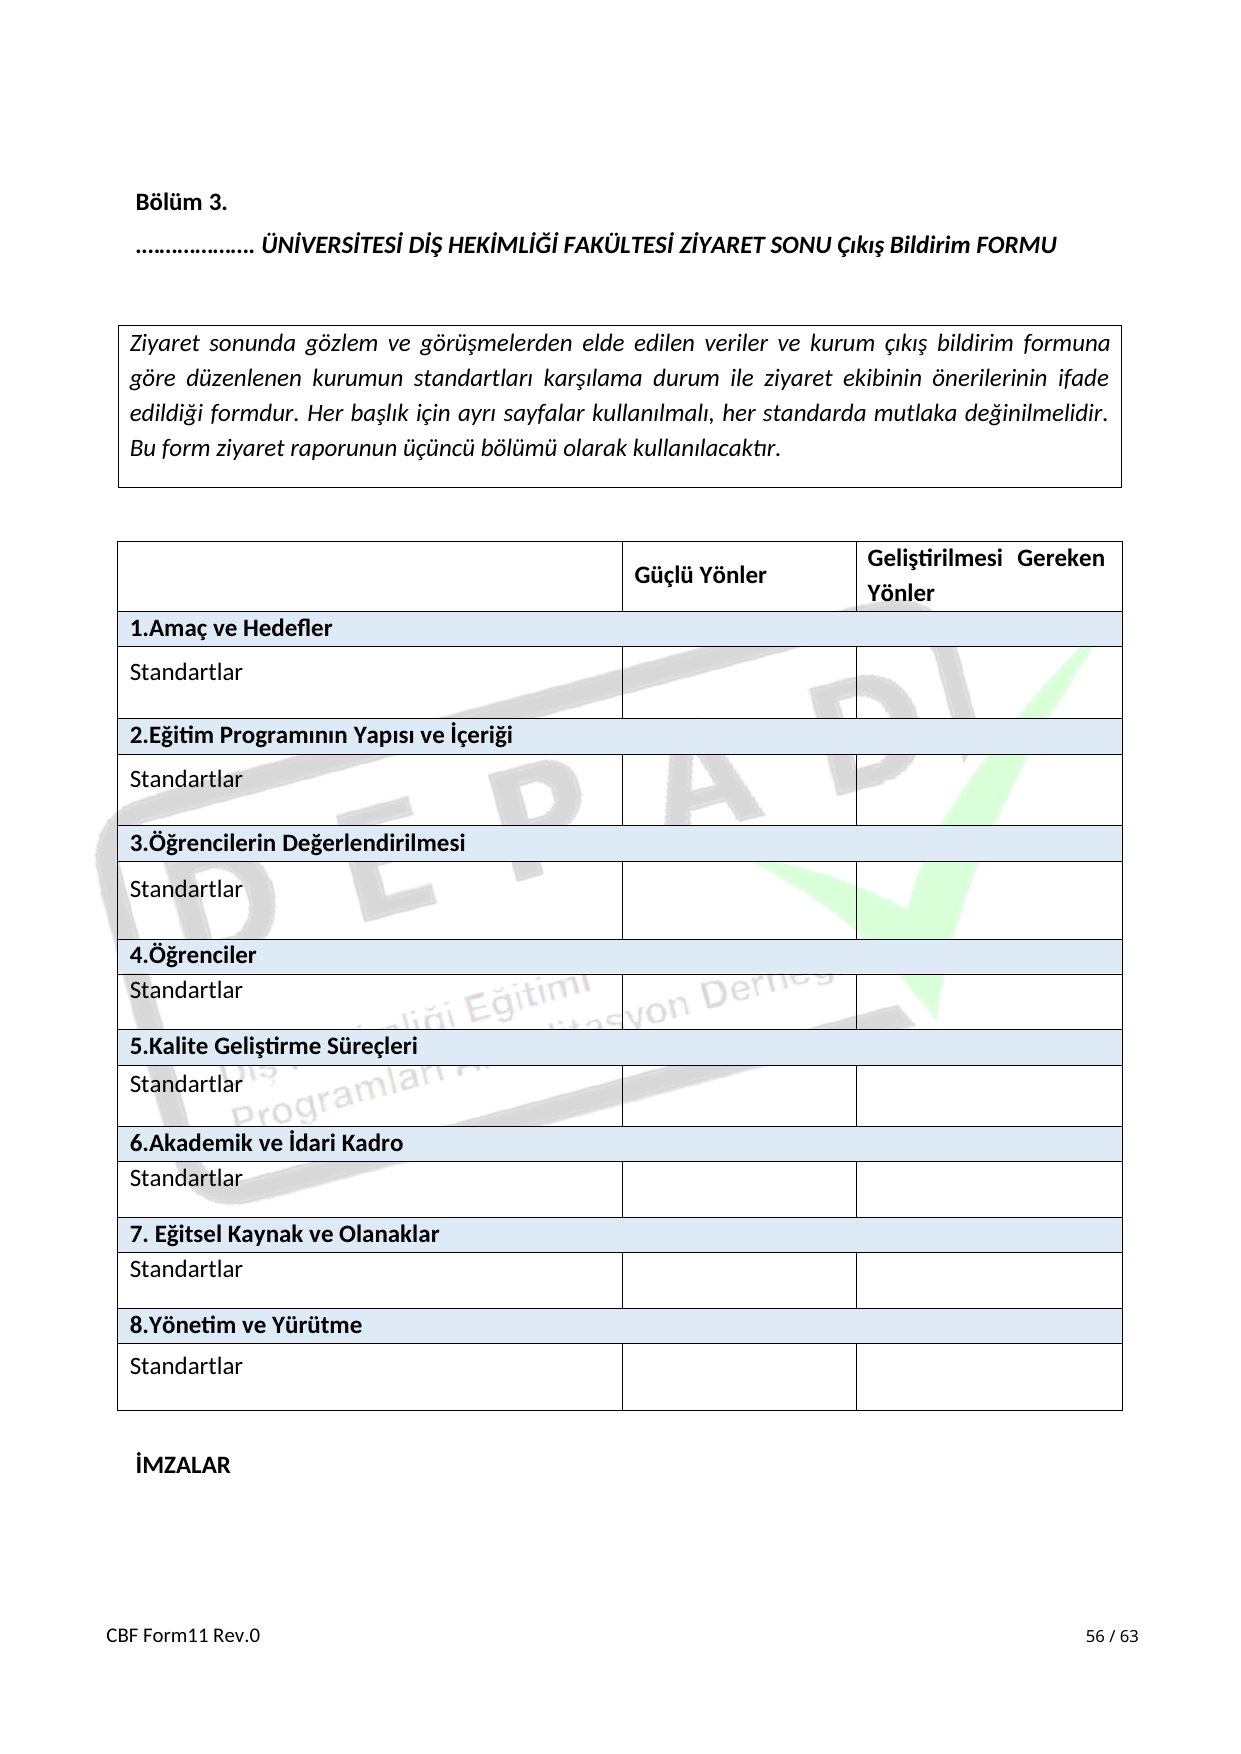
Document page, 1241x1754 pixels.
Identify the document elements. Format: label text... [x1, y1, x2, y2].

table_cell 7. Eğitsel Kaynak ve Olanaklar [118, 1218, 1122, 1252]
table_cell Standartlar [118, 1162, 622, 1217]
table_cell 3.Öğrencilerin Değerlendirilmesi [118, 826, 1122, 861]
table_cell [623, 1162, 856, 1217]
table_cell 1.Amaç ve Hedefler [118, 612, 1122, 646]
table_cell 5.Kalite Geliştirme Süreçleri [118, 1030, 1122, 1065]
table_cell 6.Akademik ve İdari Kadro [118, 1127, 1122, 1161]
table_header Güçlü Yönler [623, 542, 856, 611]
table_cell [623, 1253, 856, 1308]
table_cell [623, 647, 856, 718]
table_header [118, 542, 622, 611]
table_cell Standartlar [118, 975, 622, 1029]
table_cell [623, 755, 856, 825]
table_cell Standartlar [118, 647, 622, 718]
table_cell 2.Eğitim Programının Yapısı ve İçeriği [118, 719, 1122, 754]
table_header Geliştirilmesi Gereken Yönler [857, 542, 1122, 611]
subtitle İMZALAR [135, 1449, 1186, 1479]
table_cell Standartlar [118, 862, 622, 938]
text .………………. ÜNİVERSİTESİ DİŞ HEKİMLİĞİ FAKÜLTESİ ZİYARET SONU Çıkış Bildirim FORMU [135, 229, 1186, 259]
table_cell Standartlar [118, 1066, 622, 1126]
table_cell Standartlar [118, 1344, 622, 1410]
table_cell [623, 1066, 856, 1126]
table_cell 4.Öğrenciler [118, 940, 1122, 973]
table_cell Standartlar [118, 755, 622, 825]
table_cell 8.Yönetim ve Yürütme [118, 1309, 1122, 1343]
table_cell [857, 1066, 1122, 1126]
table_cell [623, 1344, 856, 1410]
table_cell [857, 1253, 1122, 1308]
table_cell [857, 647, 1122, 718]
table_cell Standartlar [118, 1253, 622, 1308]
table_cell [857, 1344, 1122, 1410]
table_cell [857, 1162, 1122, 1217]
subtitle Bölüm 3. [135, 186, 1186, 216]
table_cell [857, 862, 1122, 938]
table_cell [623, 862, 856, 938]
table_cell [857, 975, 1122, 1029]
table_cell [623, 975, 856, 1029]
table_cell [857, 755, 1122, 825]
